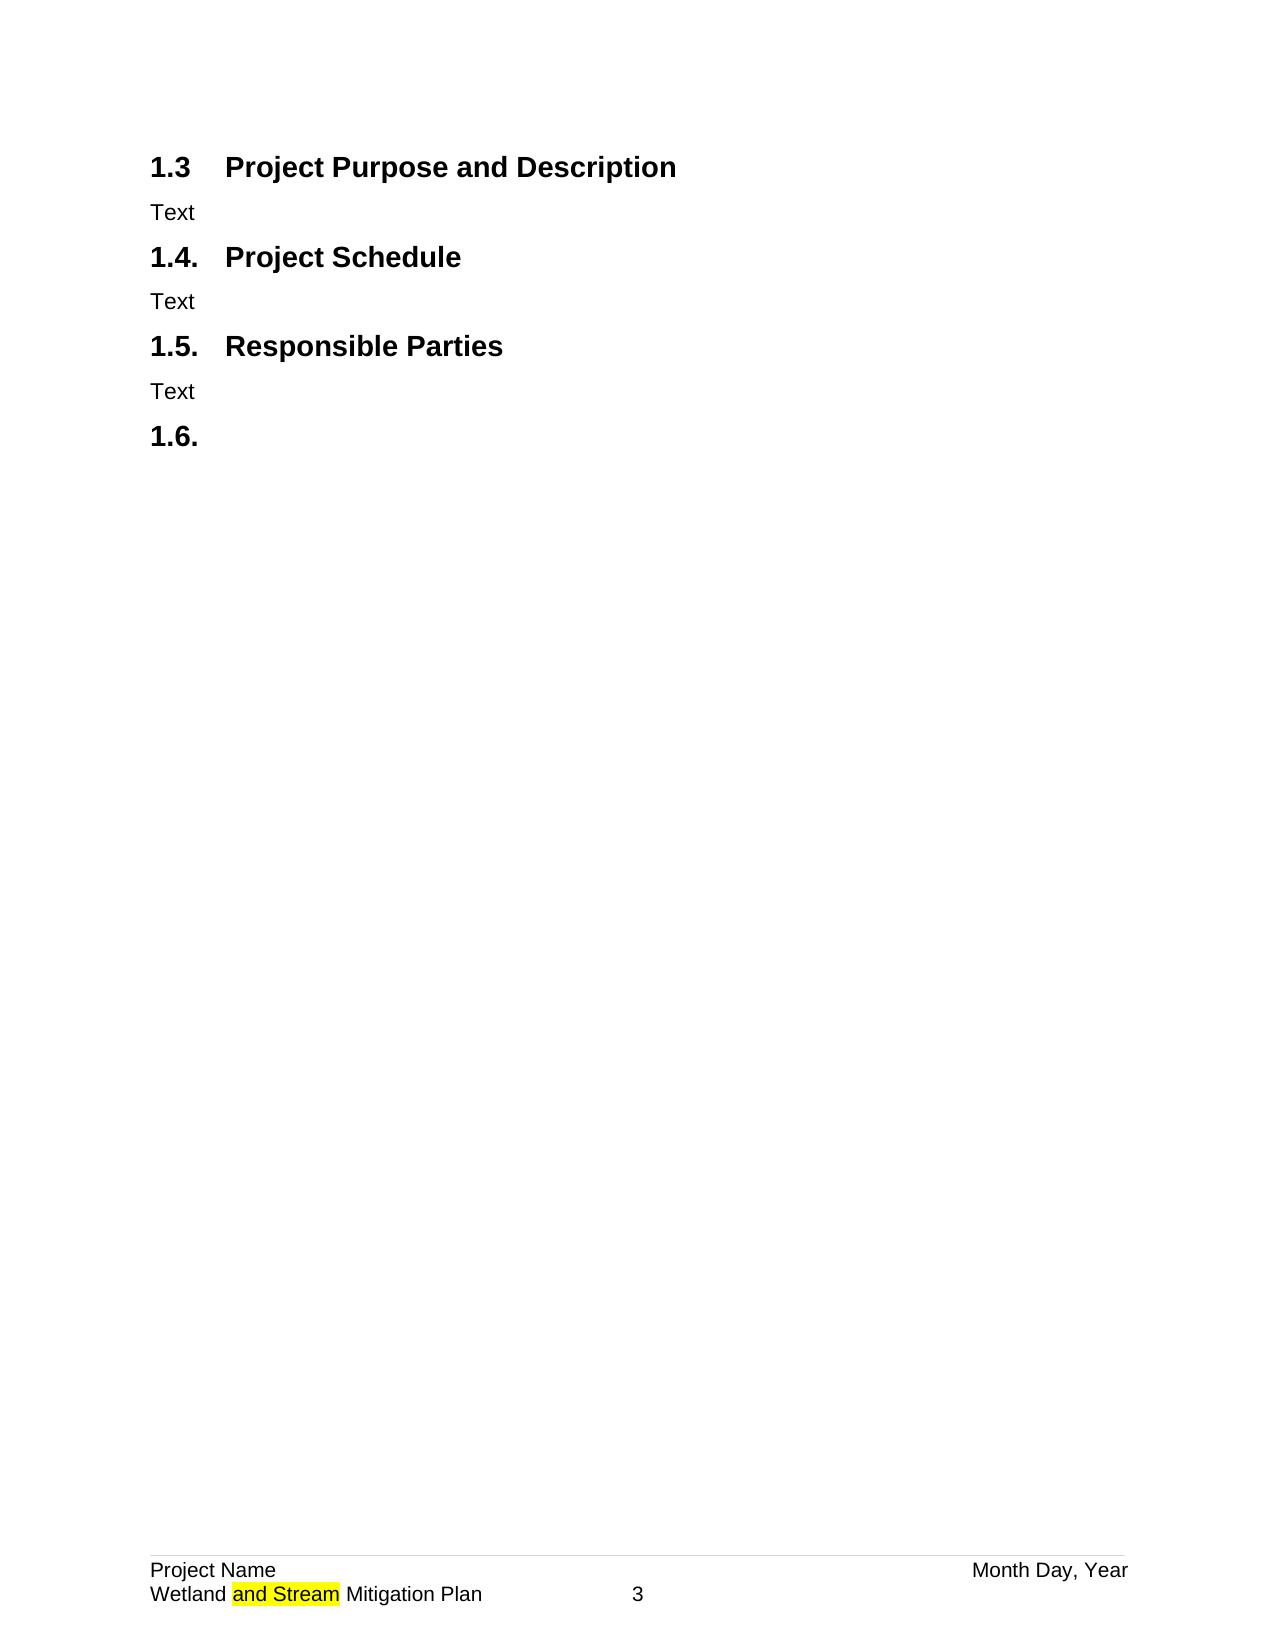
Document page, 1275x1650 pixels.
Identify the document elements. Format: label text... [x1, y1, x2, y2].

text Text [150, 288, 1125, 314]
text Text [150, 199, 1125, 225]
subtitle Project Purpose and Description [150, 150, 1125, 183]
text Text [150, 378, 1125, 404]
subtitle Project Schedule [150, 239, 1125, 273]
subtitle Responsible Parties [150, 329, 1125, 363]
